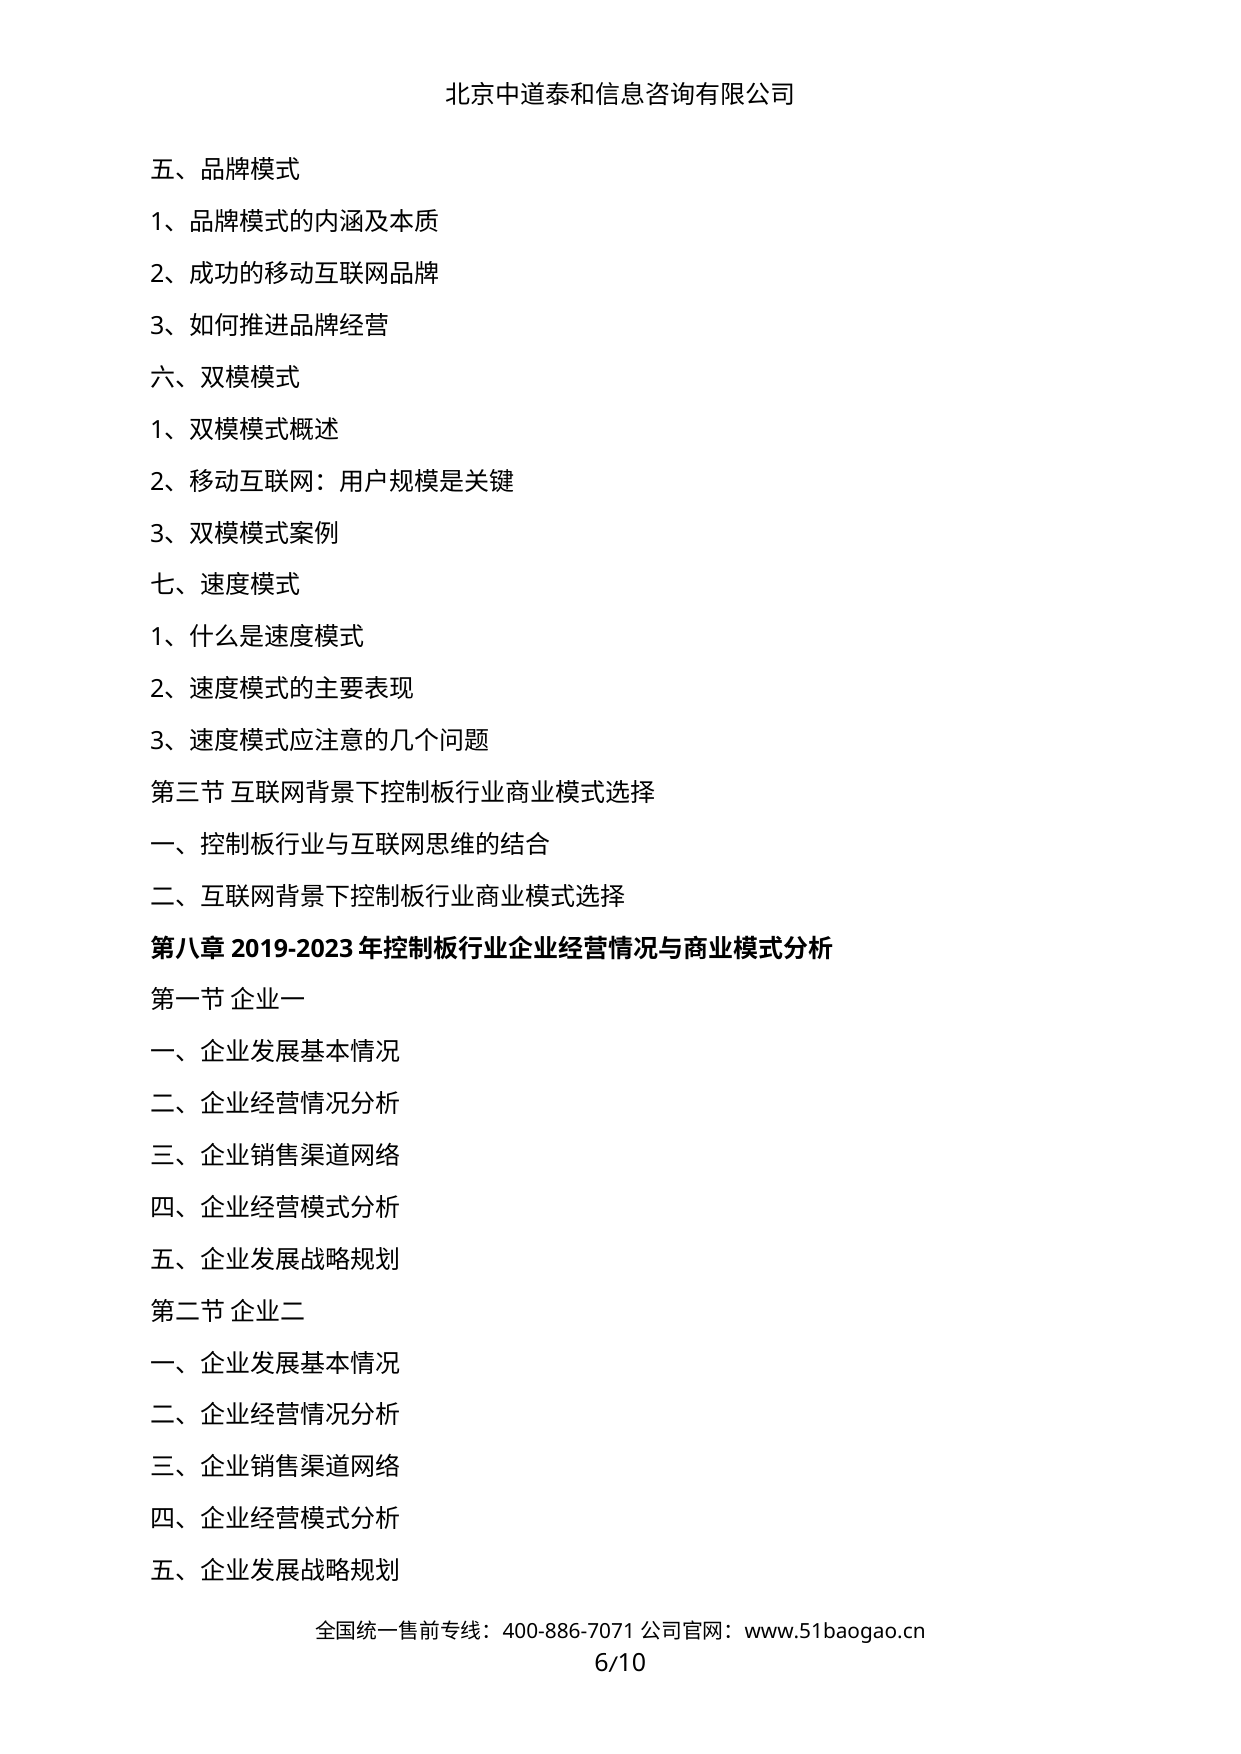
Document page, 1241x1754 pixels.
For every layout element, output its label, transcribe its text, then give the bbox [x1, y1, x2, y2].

text 1、双模模式概述 [150, 409, 1090, 446]
text 三、企业销售渠道网络 [150, 1136, 1090, 1172]
text 四、企业经营模式分析 [150, 1499, 1090, 1535]
text 第二节 企业二 [150, 1291, 1090, 1327]
text 1、品牌模式的内涵及本质 [150, 202, 1090, 238]
text 六、双模模式 [150, 357, 1090, 394]
text 3、双模模式案例 [150, 513, 1090, 549]
text 第八章 2019-2023年控制板行业企业经营情况与商业模式分析 [150, 928, 1090, 964]
text 2、速度模式的主要表现 [150, 669, 1090, 705]
text 第一节 企业一 [150, 980, 1090, 1016]
text 四、企业经营模式分析 [150, 1187, 1090, 1224]
text 一、控制板行业与互联网思维的结合 [150, 824, 1090, 861]
text 五、企业发展战略规划 [150, 1551, 1090, 1587]
text 二、企业经营情况分析 [150, 1084, 1090, 1120]
text 三、企业销售渠道网络 [150, 1447, 1090, 1483]
text 五、品牌模式 [150, 150, 1090, 186]
text 二、互联网背景下控制板行业商业模式选择 [150, 876, 1090, 912]
text 2、成功的移动互联网品牌 [150, 254, 1090, 290]
text 第三节 互联网背景下控制板行业商业模式选择 [150, 772, 1090, 809]
text 七、速度模式 [150, 565, 1090, 601]
text 3、速度模式应注意的几个问题 [150, 721, 1090, 757]
text 二、企业经营情况分析 [150, 1395, 1090, 1431]
text 一、企业发展基本情况 [150, 1032, 1090, 1068]
text 一、企业发展基本情况 [150, 1343, 1090, 1379]
text 五、企业发展战略规划 [150, 1239, 1090, 1276]
text 1、什么是速度模式 [150, 617, 1090, 653]
text 2、移动互联网：用户规模是关键 [150, 461, 1090, 497]
text 3、如何推进品牌经营 [150, 306, 1090, 342]
